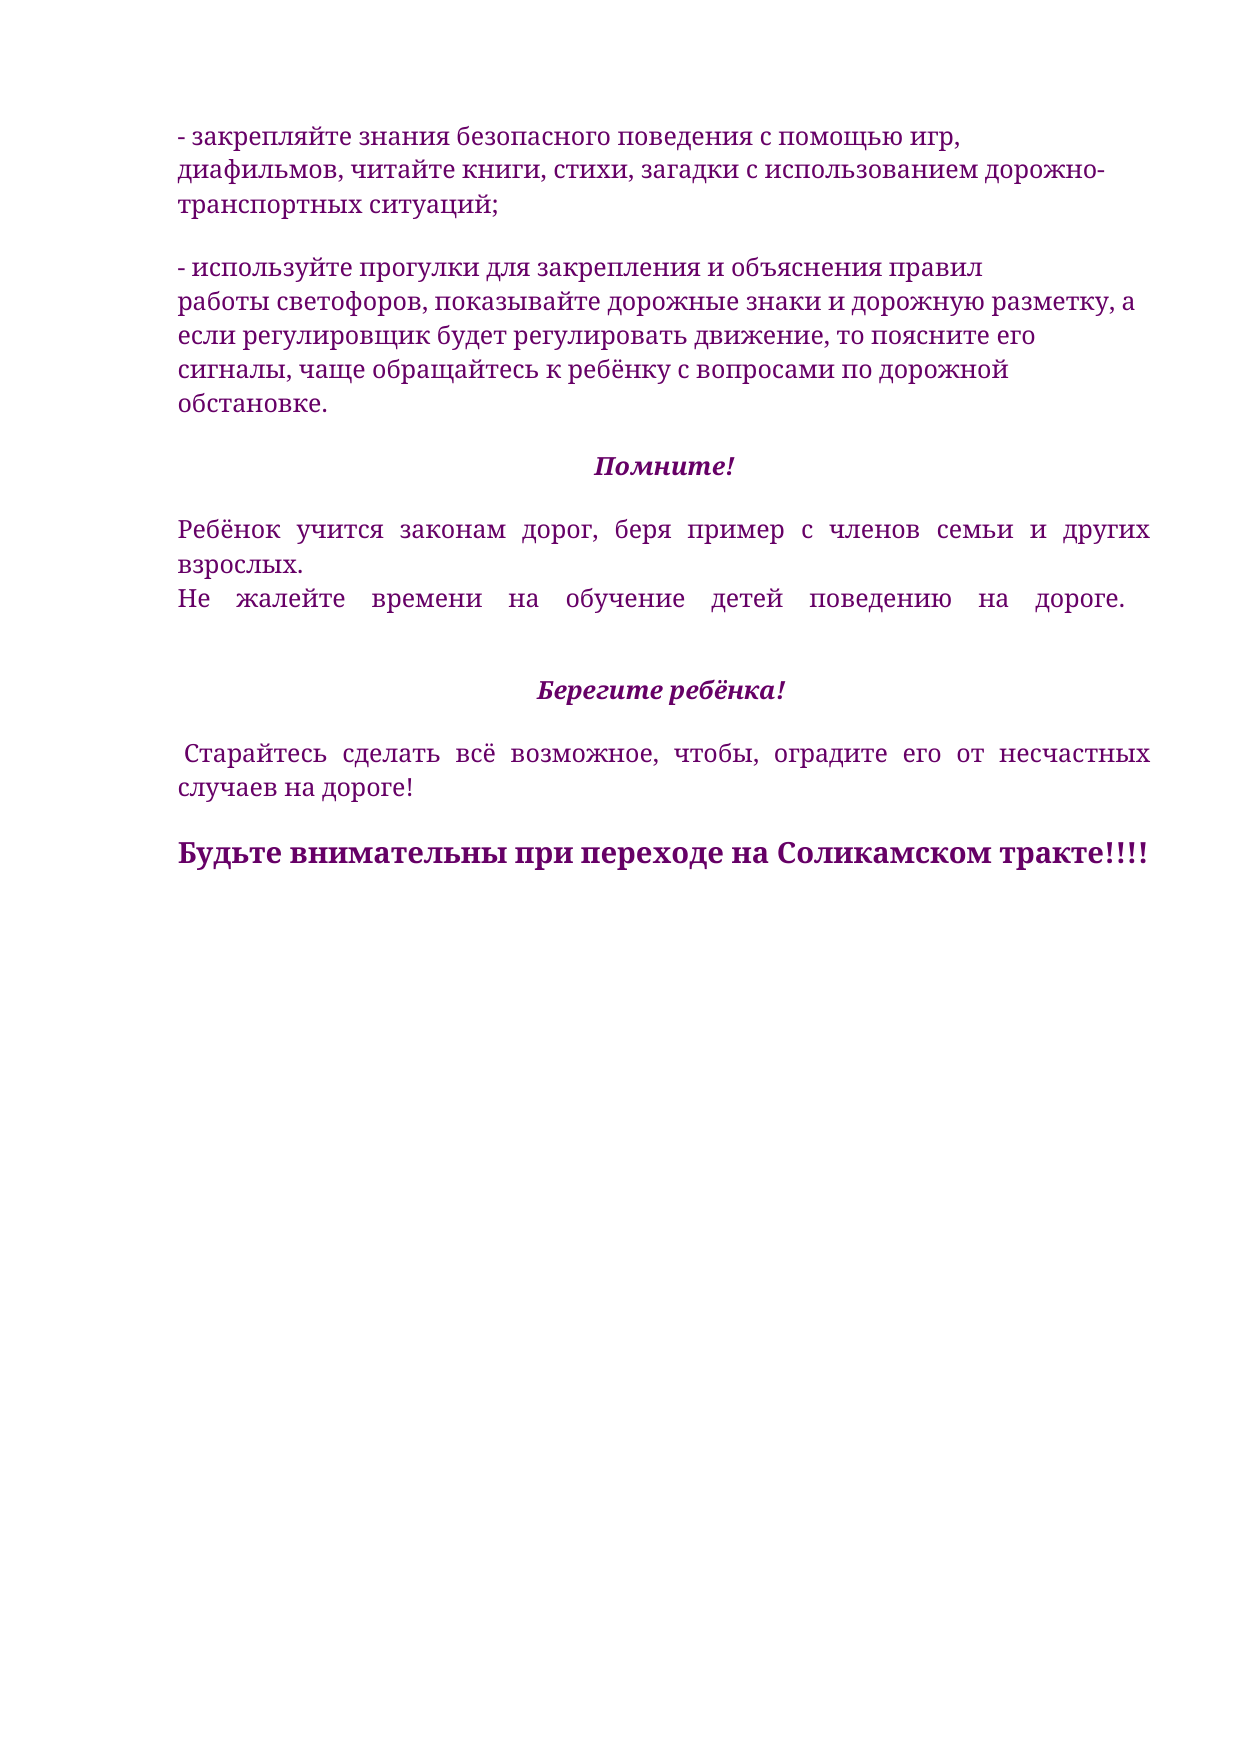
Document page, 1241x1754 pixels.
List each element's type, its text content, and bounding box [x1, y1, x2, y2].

text - используйте прогулки для закрепления и объяснения правил работы светофоров, показывайте дорожные знаки и дорожную разметку, а если регулировщик будет регулировать движение, то поясните его сигналы, чаще обращайтесь к ребёнку с вопросами по дорожной обстановке. [177, 249, 1152, 420]
text - закрепляйте знания безопасного поведения с помощью игр, диафильмов, читайте книги, стихи, загадки с использованием дорожно-транспортных ситуаций; [177, 118, 1152, 220]
text Будьте внимательны при переходе на Соликамском тракте!!!! [177, 833, 1152, 872]
text Помните! [177, 449, 1152, 483]
text Старайтесь сделать всё возможное, чтобы, оградите его от несчастных случаев на дороге! [177, 736, 1152, 804]
text Ребёнок учится законам дорог, беря пример с членов семьи и других взрослых. Не жалейте времени на обучение детей поведению на дороге. [177, 512, 1152, 643]
text Берегите ребёнка! [177, 672, 1152, 706]
